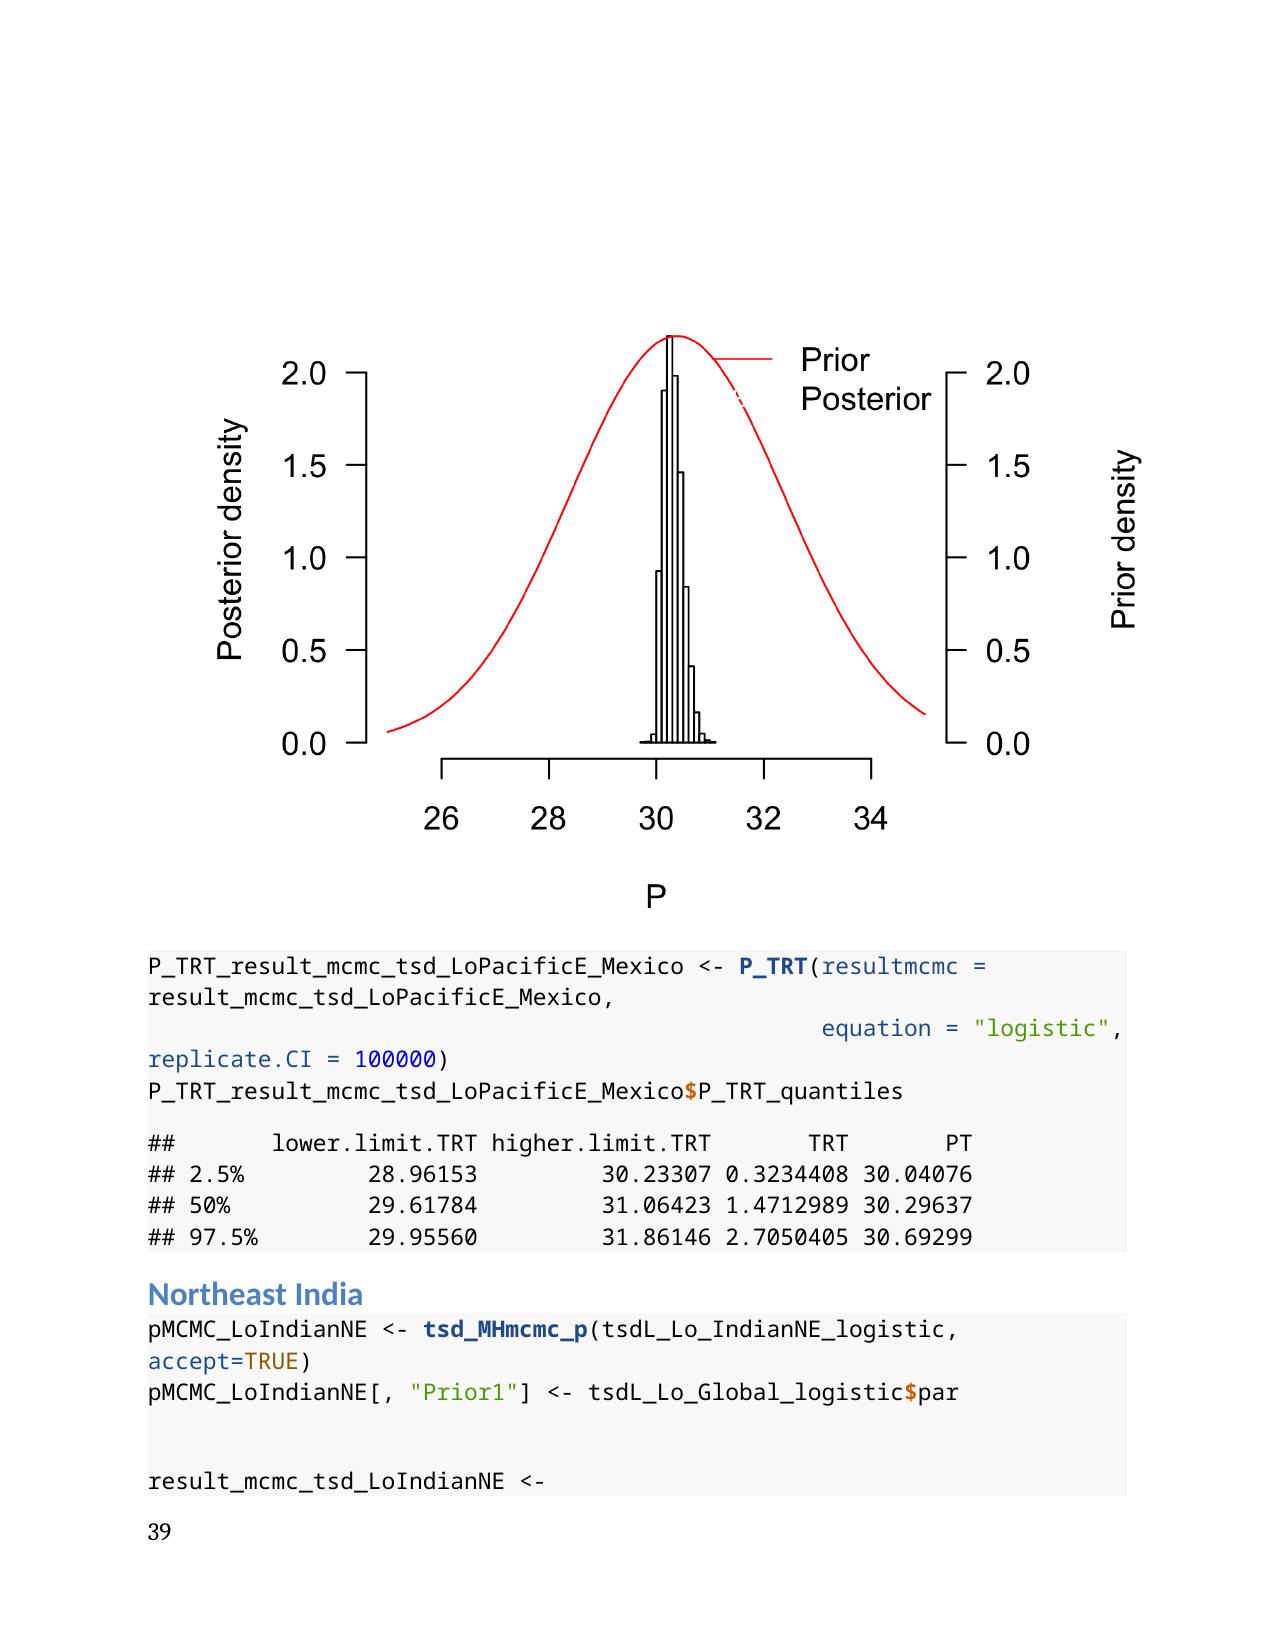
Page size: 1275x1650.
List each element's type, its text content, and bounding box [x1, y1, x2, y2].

text P_TRT_result_mcmc_tsd_LoPacificE_Mexico <- P_TRT(resultmcmc = result_mcmc_tsd_LoPacificE_Mexico, equation = "logistic", replicate.CI = 100000) P_TRT_result_mcmc_tsd_LoPacificE_Mexico$P_TRT_quantiles [148, 950, 1127, 1106]
subtitle Northeast India [148, 1273, 1127, 1313]
picture [166, 147, 1146, 931]
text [148, 1313, 1127, 1496]
text ## lower.limit.TRT higher.limit.TRT TRT PT ## 2.5% 28.96153 30.23307 0.3234408 30.04076 ## 50% 29.61784 31.06423 1.4712989 30.29637 ## 97.5% 29.95560 31.86146 2.7050405 30.69299 [148, 1127, 1127, 1252]
